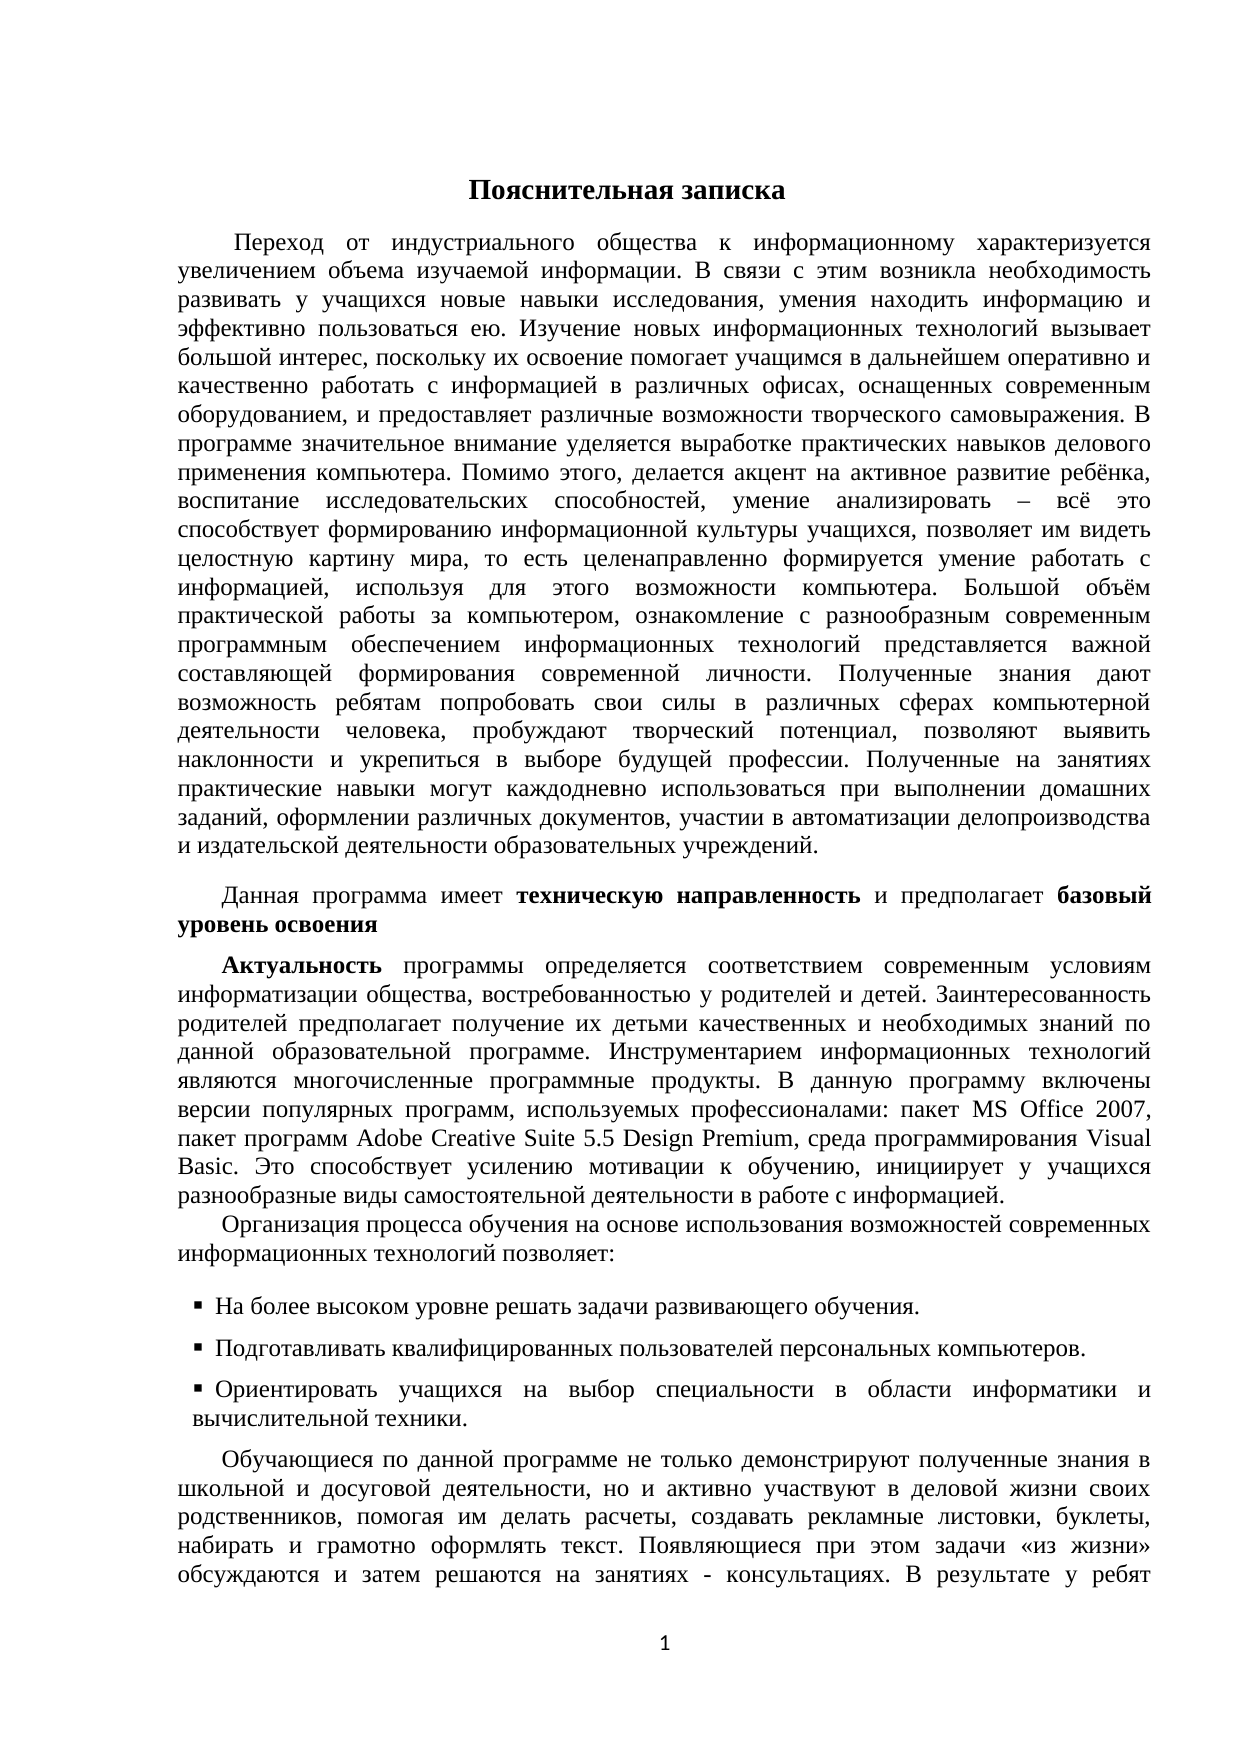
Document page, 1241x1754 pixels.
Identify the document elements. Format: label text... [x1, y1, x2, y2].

text Данная программа имеет техническую направленность и предполагает базовый уровень освоения [177, 880, 1152, 938]
text Организация процесса обучения на основе использования возможностей современных информационных технологий позволяет: [177, 1209, 1152, 1266]
text Актуальность программы определяется соответствием современным условиям информатизации общества, востребованностью у родителей и детей. Заинтересованность родителей предполагает получение их детьми качественных и необходимых знаний по данной образовательной программе. Инструментарием информационных технологий являются многочисленные программные продукты. В данную программу включены версии популярных программ, используемых профессионалами: пакет MS Office 2007, пакет программ Adobe Creative Suite 5.5 Design Premium, среда программирования Visual Basic. Это способствует усилению мотивации к обучению, инициирует у учащихся разнообразные виды самостоятельной деятельности в работе с информацией. [177, 950, 1152, 1209]
text Пояснительная записка [102, 172, 1152, 206]
list Ориентировать учащихся на выбор специальности в области информатики и вычислительной техники. [192, 1374, 1152, 1431]
list На более высоком уровне решать задачи развивающего обучения. [177, 1291, 1152, 1320]
text Переход от индустриального общества к информационному характеризуется увеличением объема изучаемой информации. В связи с этим возникла необходимость развивать у учащихся новые навыки исследования, умения находить информацию и эффективно пользоваться ею. Изучение новых информационных технологий вызывает большой интерес, поскольку их освоение помогает учащимся в дальнейшем оперативно и качественно работать с информацией в различных офисах, оснащенных современным оборудованием, и предоставляет различные возможности творческого самовыражения. В программе значительное внимание уделяется выработке практических навыков делового применения компьютера. Помимо этого, делается акцент на активное развитие ребёнка, воспитание исследовательских способностей, умение анализировать – всё это способствует формированию информационной культуры учащихся, позволяет им видеть целостную картину мира, то есть целенаправленно формируется умение работать с информацией, используя для этого возможности компьютера. Большой объём практической работы за компьютером, ознакомление с разнообразным современным программным обеспечением информационных технологий представляется важной составляющей формирования современной личности. Полученные знания дают возможность ребятам попробовать свои силы в различных сферах компьютерной деятельности человека, пробуждают творческий потенциал, позволяют выявить наклонности и укрепиться в выборе будущей профессии. Полученные на занятиях практические навыки могут каждодневно использоваться при выполнении домашних заданий, оформлении различных документов, участии в автоматизации делопроизводства и издательской деятельности образовательных учреждений. [177, 227, 1152, 859]
list Подготавливать квалифицированных пользователей персональных компьютеров. [177, 1333, 1152, 1361]
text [177, 1444, 1152, 1588]
